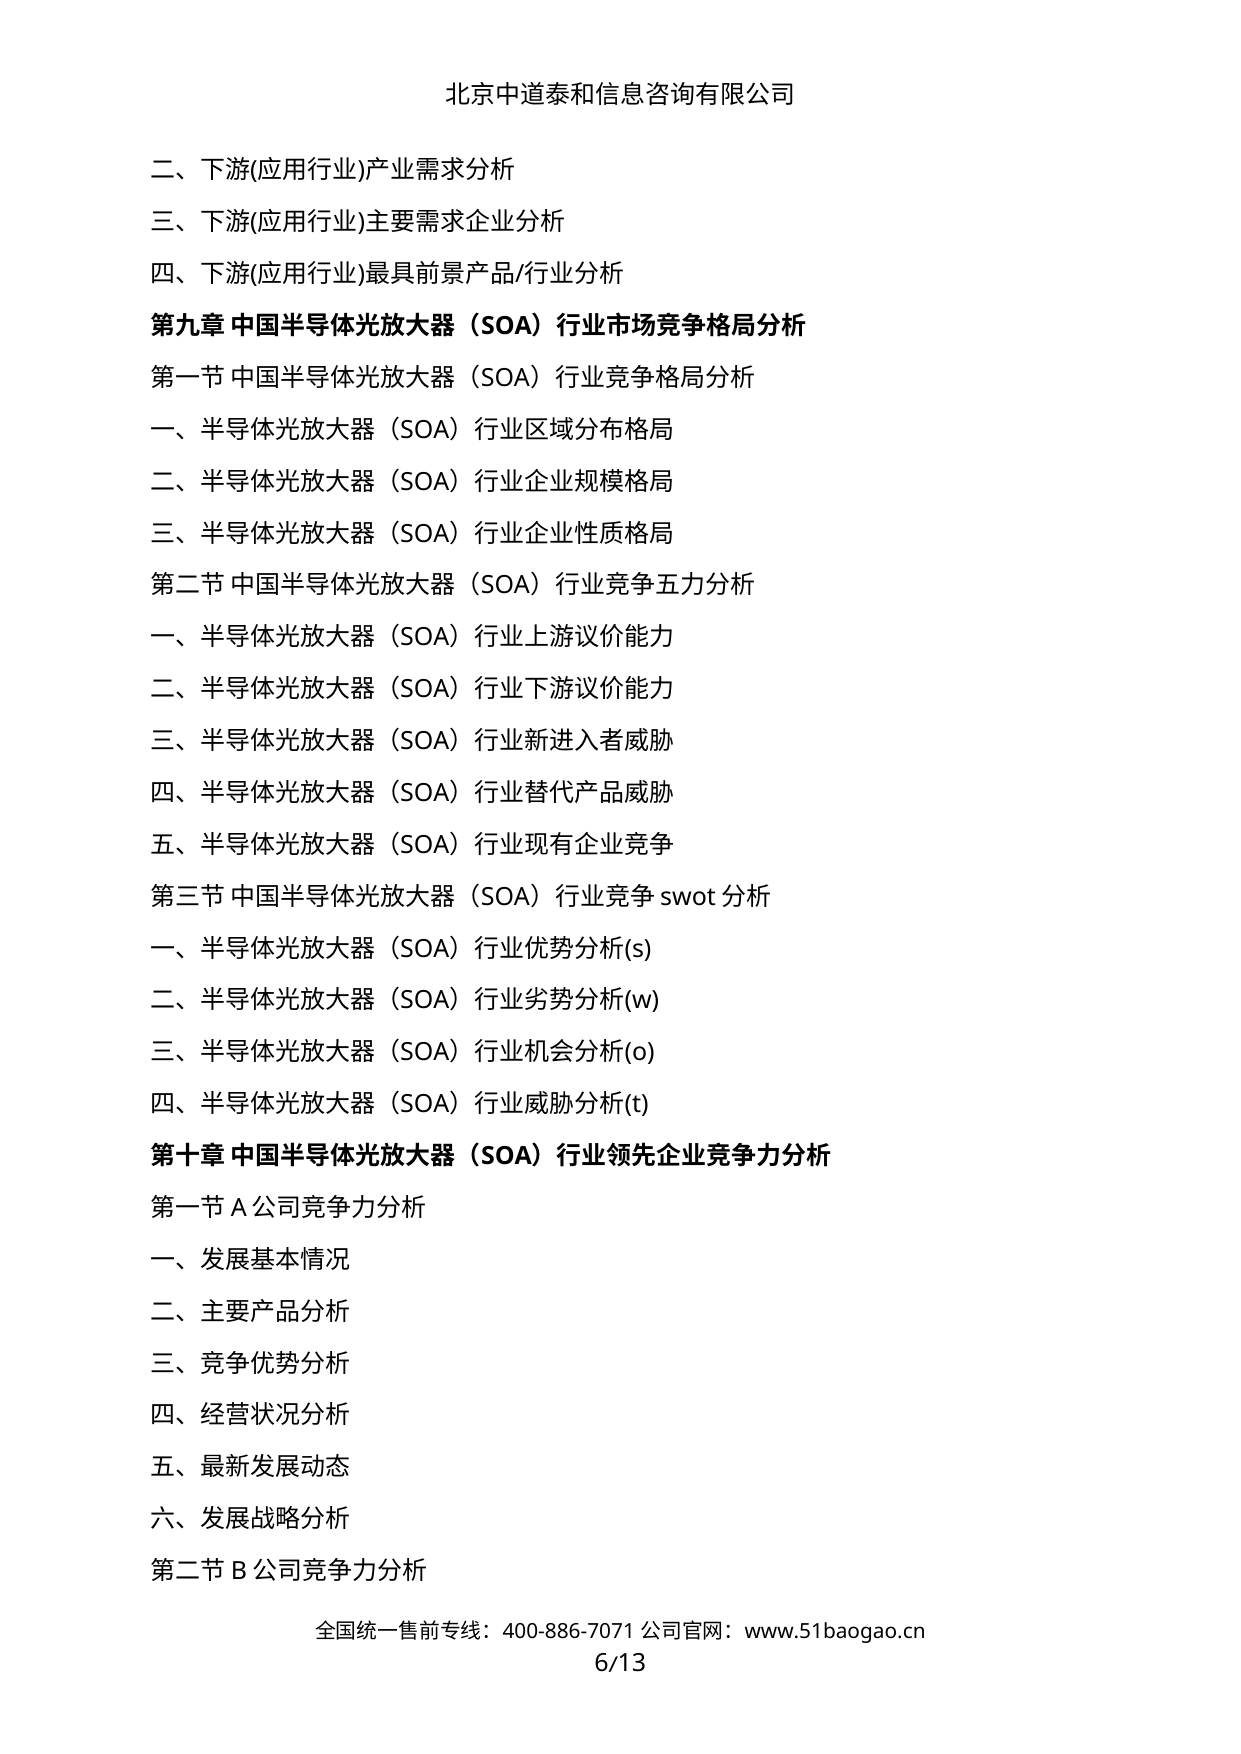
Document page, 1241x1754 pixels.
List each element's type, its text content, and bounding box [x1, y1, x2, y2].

text 第三节 中国半导体光放大器（SOA）行业竞争swot分析 [150, 876, 1090, 912]
text 第二节 中国半导体光放大器（SOA）行业竞争五力分析 [150, 565, 1090, 601]
text 四、半导体光放大器（SOA）行业替代产品威胁 [150, 772, 1090, 809]
text 四、下游(应用行业)最具前景产品/行业分析 [150, 254, 1090, 290]
text 第一节 A公司竞争力分析 [150, 1187, 1090, 1224]
text 五、最新发展动态 [150, 1447, 1090, 1483]
text 第十章 中国半导体光放大器（SOA）行业领先企业竞争力分析 [150, 1136, 1090, 1172]
text 二、半导体光放大器（SOA）行业企业规模格局 [150, 461, 1090, 497]
text 第一节 中国半导体光放大器（SOA）行业竞争格局分析 [150, 357, 1090, 394]
text 三、半导体光放大器（SOA）行业机会分析(o) [150, 1032, 1090, 1068]
text 第二节 B公司竞争力分析 [150, 1551, 1090, 1587]
text 三、半导体光放大器（SOA）行业企业性质格局 [150, 513, 1090, 549]
text 一、半导体光放大器（SOA）行业区域分布格局 [150, 409, 1090, 446]
text 二、下游(应用行业)产业需求分析 [150, 150, 1090, 186]
text 一、半导体光放大器（SOA）行业上游议价能力 [150, 617, 1090, 653]
text 第九章 中国半导体光放大器（SOA）行业市场竞争格局分析 [150, 306, 1090, 342]
text 四、半导体光放大器（SOA）行业威胁分析(t) [150, 1084, 1090, 1120]
text 五、半导体光放大器（SOA）行业现有企业竞争 [150, 824, 1090, 861]
text 二、半导体光放大器（SOA）行业劣势分析(w) [150, 980, 1090, 1016]
text 一、半导体光放大器（SOA）行业优势分析(s) [150, 928, 1090, 964]
text 三、下游(应用行业)主要需求企业分析 [150, 202, 1090, 238]
text 三、半导体光放大器（SOA）行业新进入者威胁 [150, 721, 1090, 757]
text 六、发展战略分析 [150, 1499, 1090, 1535]
text 三、竞争优势分析 [150, 1343, 1090, 1379]
text 二、主要产品分析 [150, 1291, 1090, 1327]
text 四、经营状况分析 [150, 1395, 1090, 1431]
text 一、发展基本情况 [150, 1239, 1090, 1276]
text 二、半导体光放大器（SOA）行业下游议价能力 [150, 669, 1090, 705]
